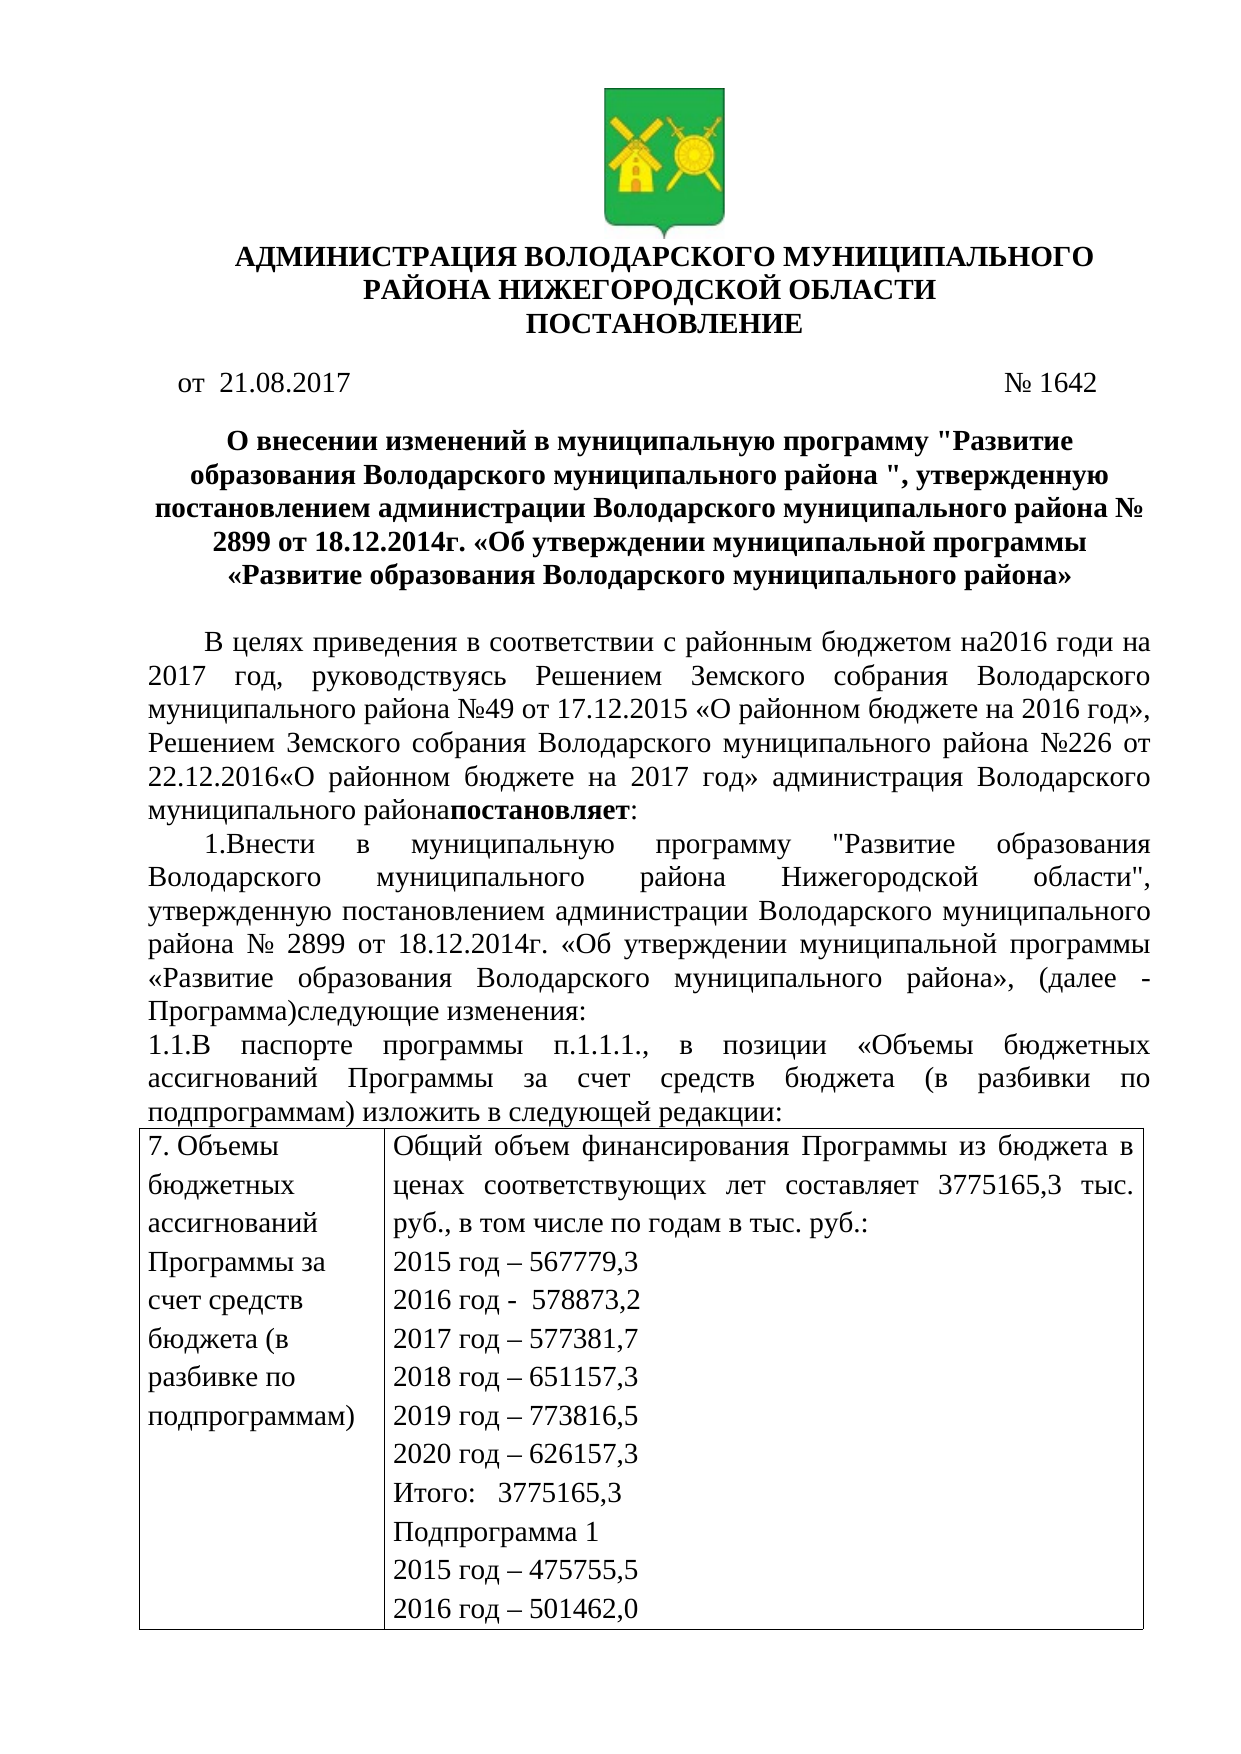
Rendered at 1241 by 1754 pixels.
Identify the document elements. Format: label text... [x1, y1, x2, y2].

table_header от 21.08.2017 [136, 365, 649, 423]
text 1.Внести в муниципальную программу "Развитие образования Володарского муниципального района Нижегородской области", утвержденную постановлением администрации Володарского муниципального района № 2899 от 18.12.2014г. «Об утверждении муниципальной программы «Развитие образования Володарского муниципального района», (далее - Программа)следующие изменения: [148, 826, 1152, 1027]
text АДМИНИСТРАЦИЯ ВОЛОДАРСКОГО МУНИЦИПАЛЬНОГО РАЙОНА НИЖЕГОРОДСКОЙ ОБЛАСТИ [148, 239, 1152, 306]
text ПОСТАНОВЛЕНИЕ [148, 306, 1152, 339]
text 1.1.В паспорте программы п.1.1.1., в позиции «Объемы бюджетных ассигнований Программы за счет средств бюджета (в разбивки по подпрограммам) изложить в следующей редакции: [148, 1027, 1152, 1128]
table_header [385, 1129, 1143, 1628]
table_header № 1642 [650, 365, 1163, 423]
text В целях приведения в соответствии с районным бюджетом на2016 годи на 2017 год, руководствуясь Решением Земского собрания Володарского муниципального района №49 от 17.12.2015 «О районном бюджете на 2016 год», Решением Земского собрания Володарского муниципального района №226 от 22.12.2016«О районном бюджете на 2017 год» администрация Володарского муниципального районапостановляет: [148, 624, 1152, 826]
title О внесении изменений в муниципальную программу "Развитие образования Володарского муниципального района ", утвержденную постановлением администрации Володарского муниципального района № 2899 от 18.12.2014г. «Об утверждении муниципальной программы «Развитие образования Володарского муниципального района» [148, 423, 1152, 591]
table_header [140, 1129, 384, 1628]
picture [604, 88, 725, 239]
